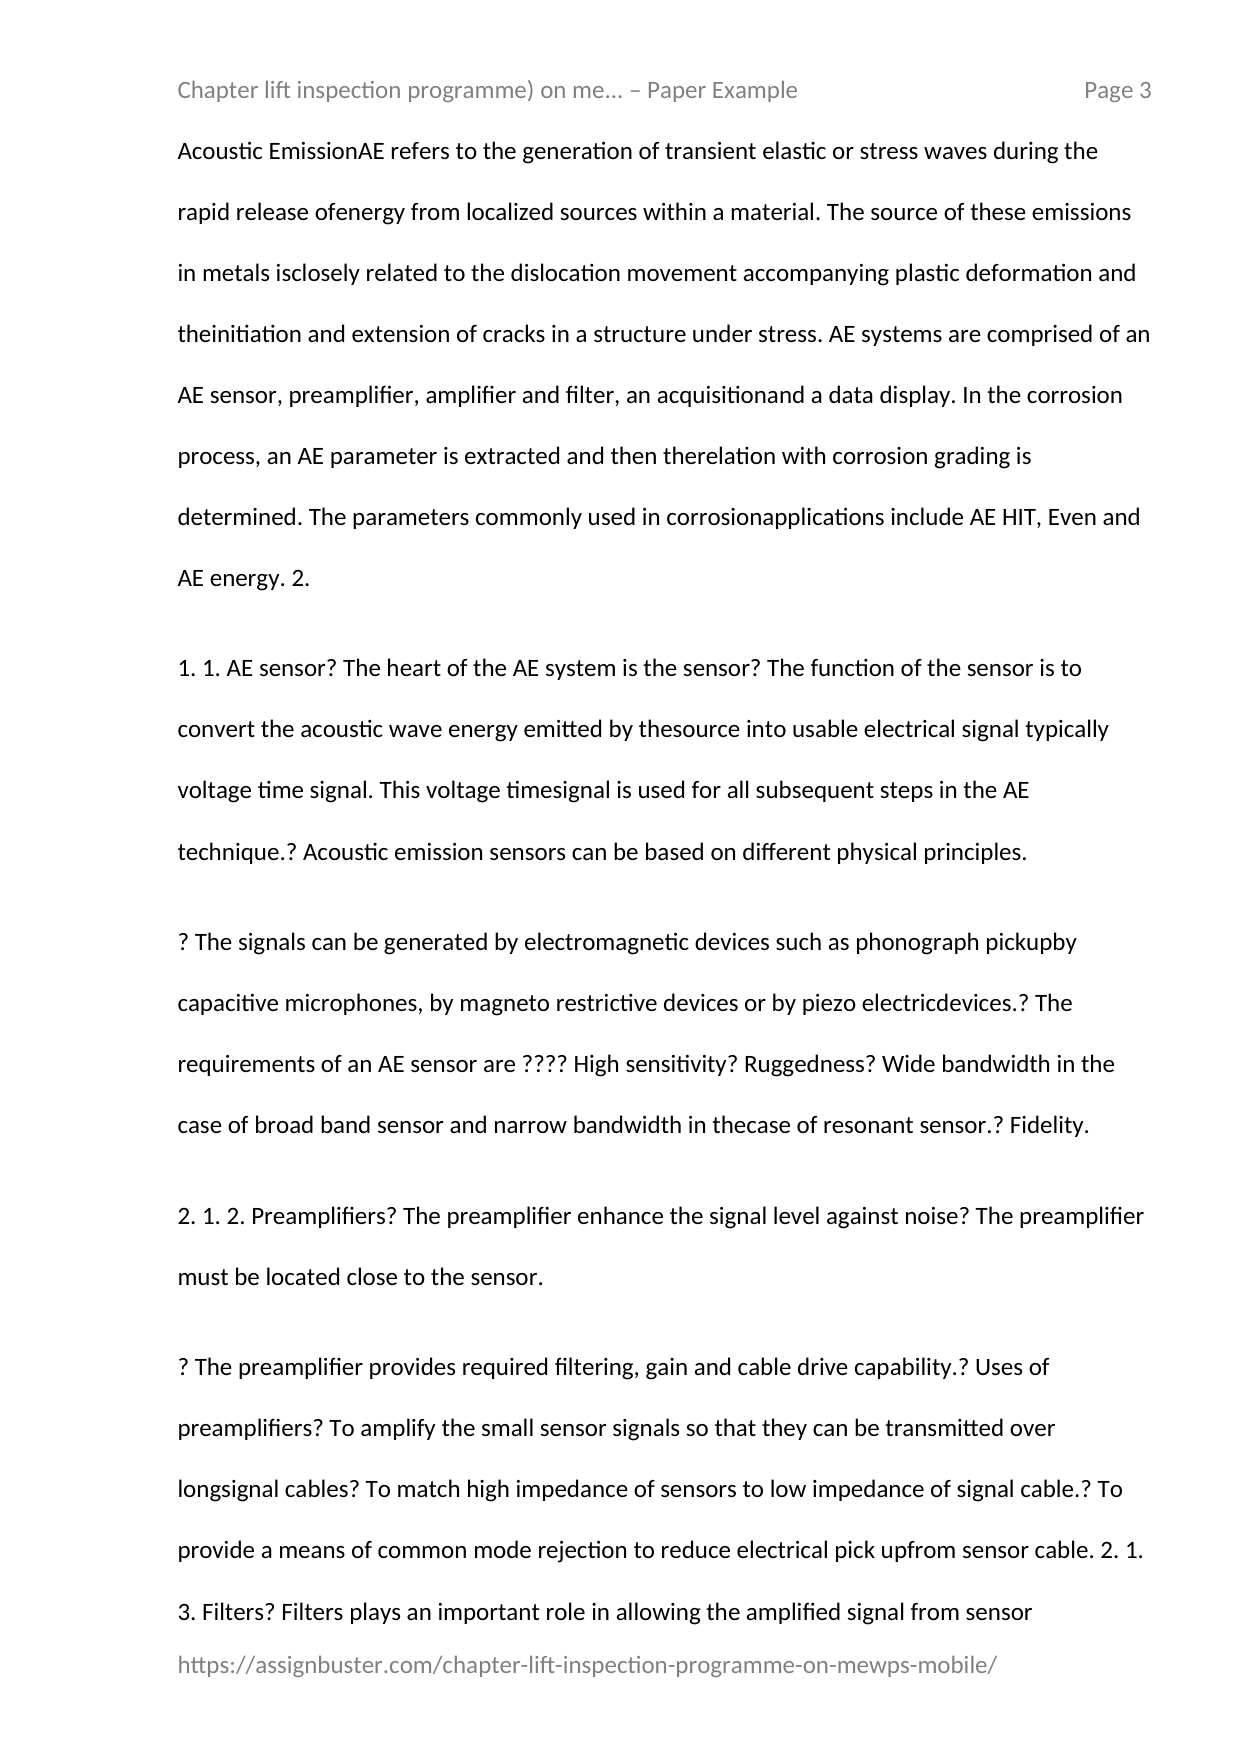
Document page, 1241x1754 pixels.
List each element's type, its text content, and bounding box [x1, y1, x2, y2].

text 2. 1. 2. Preamplifiers? The preamplifier enhance the signal level against noise? The preamplifier must be located close to the sensor. [177, 1200, 1152, 1291]
text 1. 1. AE sensor? The heart of the AE system is the sensor? The function of the sensor is to convert the acoustic wave energy emitted by thesource into usable electrical signal typically voltage time signal. This voltage timesignal is used for all subsequent steps in the AE technique.? Acoustic emission sensors can be based on different physical principles. [177, 653, 1152, 866]
text Acoustic EmissionAE refers to the generation of transient elastic or stress waves during the rapid release ofenergy from localized sources within a material. The source of these emissions in metals isclosely related to the dislocation movement accompanying plastic deformation and theinitiation and extension of cracks in a structure under stress. AE systems are comprised of an AE sensor, preamplifier, amplifier and filter, an acquisitionand a data display. In the corrosion process, an AE parameter is extracted and then therelation with corrosion grading is determined. The parameters commonly used in corrosionapplications include AE HIT, Even and AE energy. 2. [177, 135, 1152, 593]
text ? The signals can be generated by electromagnetic devices such as phonograph pickupby capacitive microphones, by magneto restrictive devices or by piezo electricdevices.? The requirements of an AE sensor are ???? High sensitivity? Ruggedness? Wide bandwidth in the case of broad band sensor and narrow bandwidth in thecase of resonant sensor.? Fidelity. [177, 926, 1152, 1140]
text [177, 1351, 1152, 1626]
